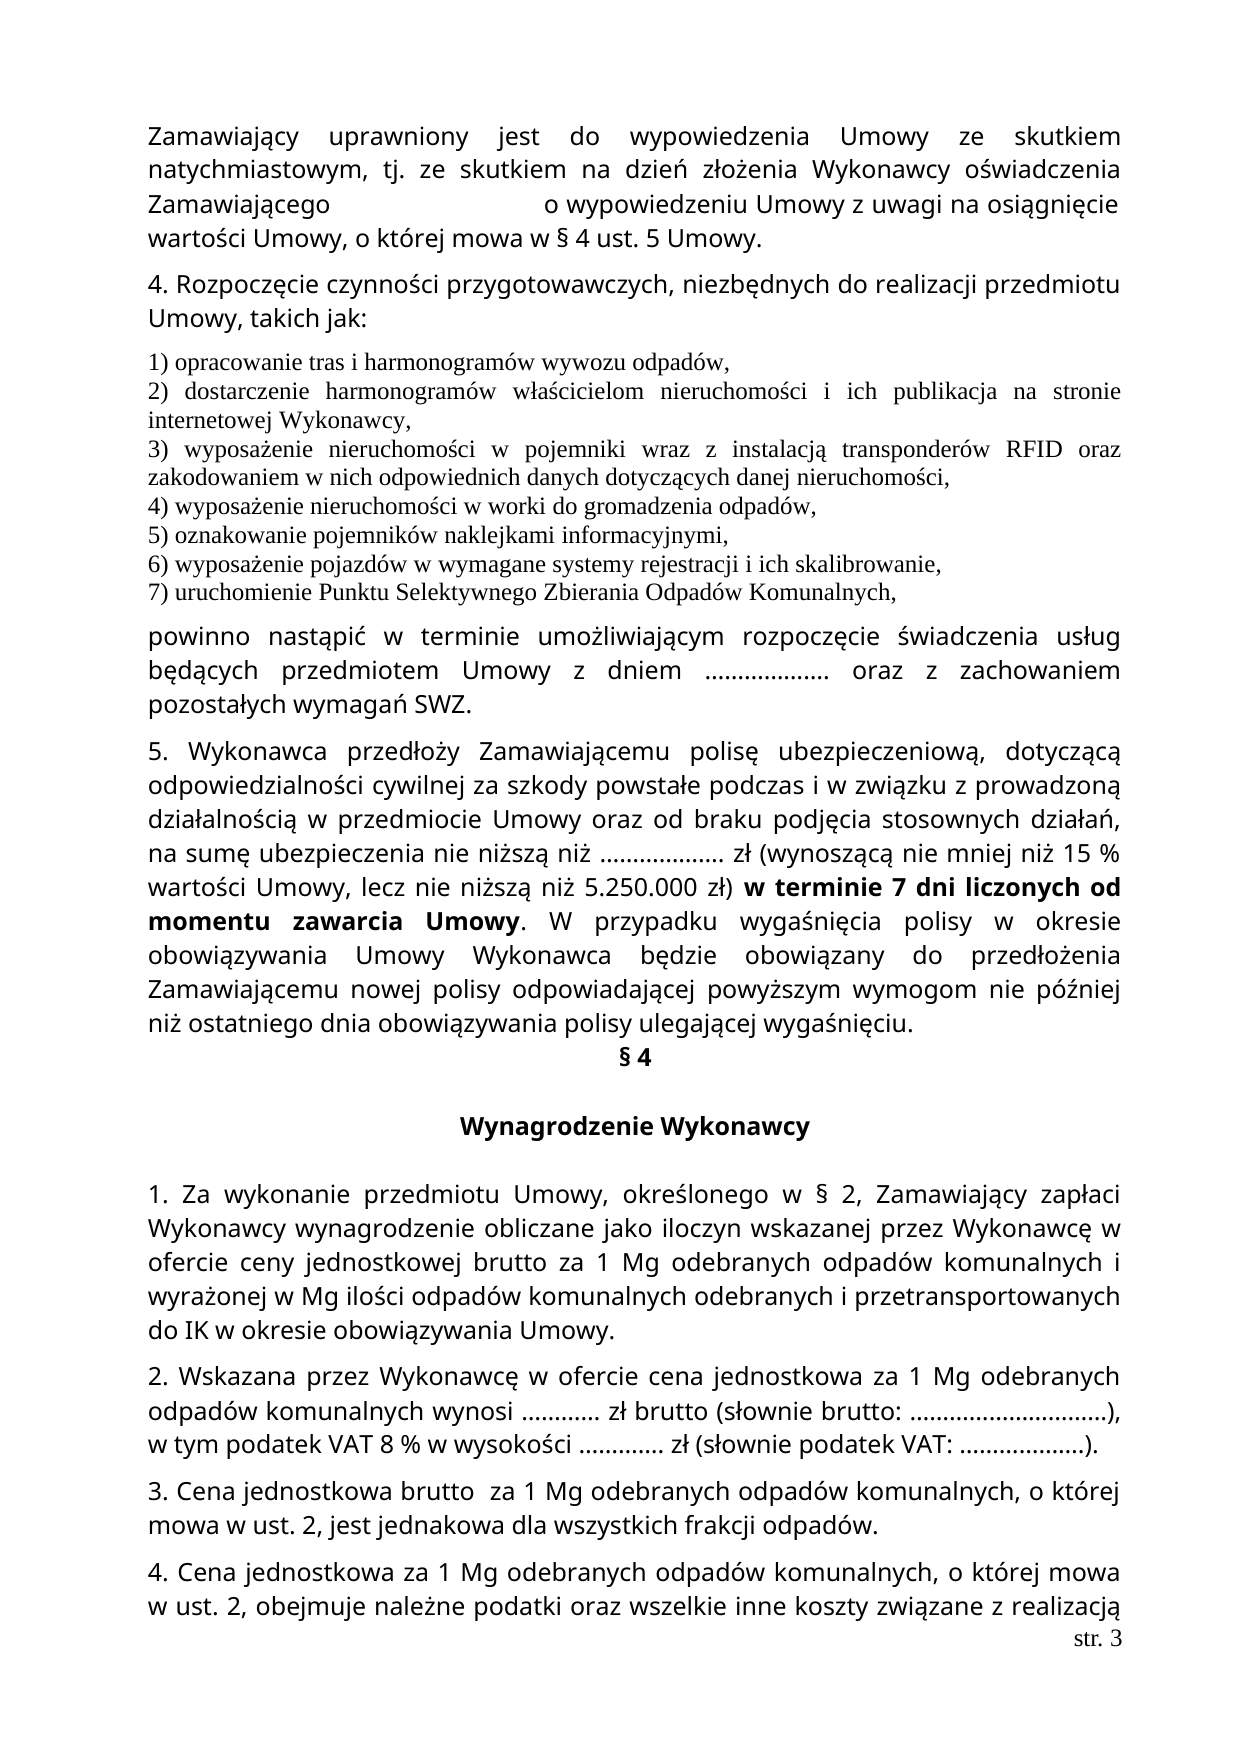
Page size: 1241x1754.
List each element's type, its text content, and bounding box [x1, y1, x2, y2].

text 2. Wskazana przez Wykonawcę w ofercie cena jednostkowa za 1 Mg odebranych odpadów komunalnych wynosi ………… zł brutto (słownie brutto: …………………………), w tym podatek VAT 8 % w wysokości …………. zł (słownie podatek VAT: ……………….). [148, 1359, 1122, 1461]
text 4) wyposażenie nieruchomości w worki do gromadzenia odpadów, [148, 491, 1122, 520]
text 3. Cena jednostkowa brutto za 1 Mg odebranych odpadów komunalnych, o której mowa w ust. 2, jest jednakowa dla wszystkich frakcji odpadów. [148, 1474, 1122, 1542]
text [148, 118, 1122, 254]
text Wynagrodzenie Wykonawcy [148, 1108, 1122, 1142]
text powinno nastąpić w terminie umożliwiającym rozpoczęcie świadczenia usług będących przedmiotem Umowy z dniem ………………. oraz z zachowaniem pozostałych wymagań SWZ. [148, 619, 1122, 721]
text 2) dostarczenie harmonogramów właścicielom nieruchomości i ich publikacja na stronie internetowej Wykonawcy, [148, 376, 1122, 434]
text 3) wyposażenie nieruchomości w pojemniki wraz z instalacją transponderów RFID oraz zakodowaniem w nich odpowiednich danych dotyczących danej nieruchomości, [148, 434, 1122, 491]
text 1. Za wykonanie przedmiotu Umowy, określonego w § 2, Zamawiający zapłaci Wykonawcy wynagrodzenie obliczane jako iloczyn wskazanej przez Wykonawcę w ofercie ceny jednostkowej brutto za 1 Mg odebranych odpadów komunalnych i wyrażonej w Mg ilości odpadów komunalnych odebranych i przetransportowanych do IK w okresie obowiązywania Umowy. [148, 1176, 1122, 1347]
text 6) wyposażenie pojazdów w wymagane systemy rejestracji i ich skalibrowanie, [148, 549, 1122, 577]
text 7) uruchomienie Punktu Selektywnego Zbierania Odpadów Komunalnych, [148, 577, 1122, 606]
text 4. Rozpoczęcie czynności przygotowawczych, niezbędnych do realizacji przedmiotu Umowy, takich jak: [148, 267, 1122, 335]
text 5) oznakowanie pojemników naklejkami informacyjnymi, [148, 520, 1122, 549]
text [148, 1554, 1122, 1622]
text 5. Wykonawca przedłoży Zamawiającemu polisę ubezpieczeniową, dotyczącą odpowiedzialności cywilnej za szkody powstałe podczas i w związku z prowadzoną działalnością w przedmiocie Umowy oraz od braku podjęcia stosownych działań, na sumę ubezpieczenia nie niższą niż ………………. zł (wynoszącą nie mniej niż 15 % wartości Umowy, lecz nie niższą niż 5.250.000 zł) w terminie 7 dni liczonych od momentu zawarcia Umowy. W przypadku wygaśnięcia polisy w okresie obowiązywania Umowy Wykonawca będzie obowiązany do przedłożenia Zamawiającemu nowej polisy odpowiadającej powyższym wymogom nie później niż ostatniego dnia obowiązywania polisy ulegającej wygaśnięciu. [148, 733, 1122, 1040]
text 1) opracowanie tras i harmonogramów wywozu odpadów, [148, 347, 1122, 376]
text § 4 [148, 1040, 1122, 1074]
